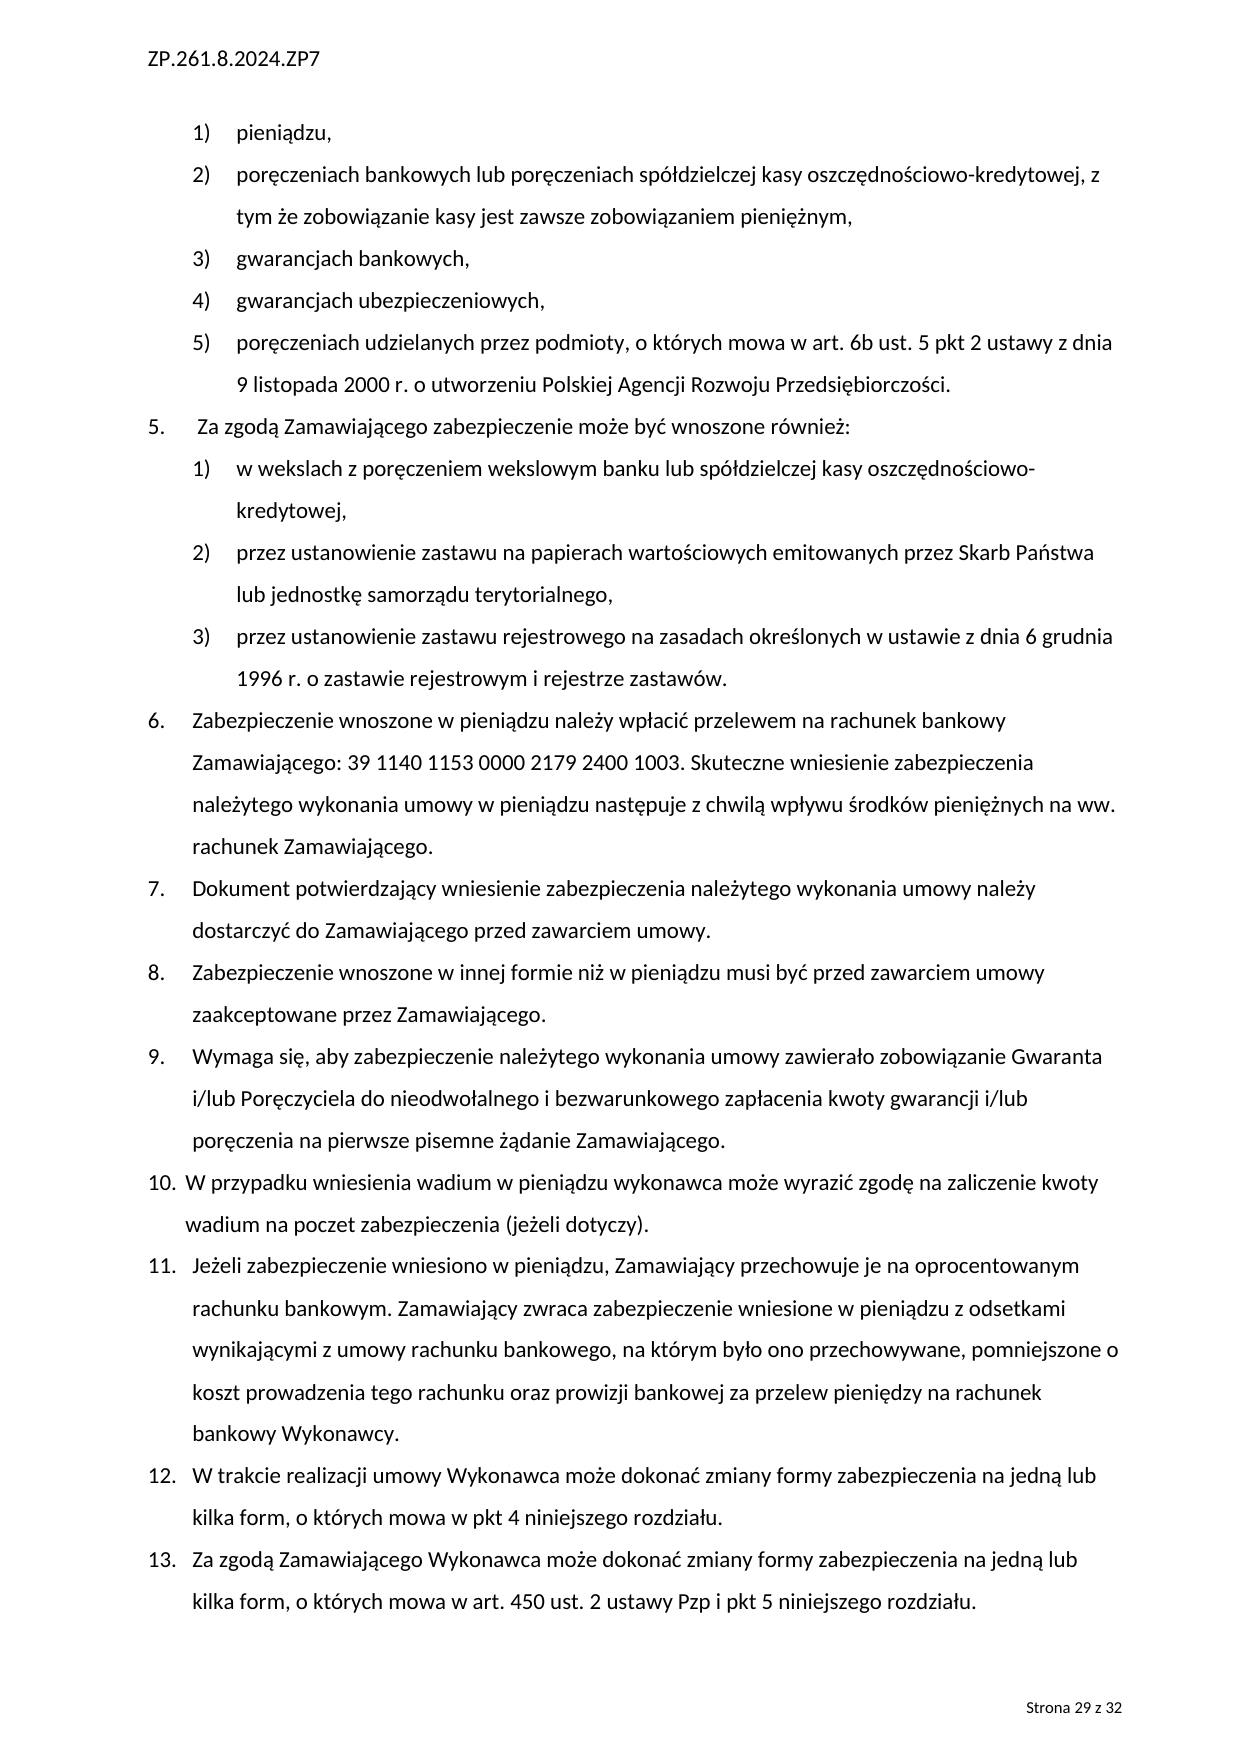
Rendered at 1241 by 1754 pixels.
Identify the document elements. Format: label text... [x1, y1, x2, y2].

list przez ustanowienie zastawu rejestrowego na zasadach określonych w ustawie z dnia 6 grudnia 1996 r. o zastawie rejestrowym i rejestrze zastawów. [192, 622, 1122, 692]
list gwarancjach ubezpieczeniowych, [192, 286, 1122, 314]
list gwarancjach bankowych, [192, 244, 1122, 272]
list W przypadku wniesienia wadium w pieniądzu wykonawca może wyrazić zgodę na zaliczenie kwoty wadium na poczet zabezpieczenia (jeżeli dotyczy). [148, 1168, 1122, 1238]
list poręczeniach bankowych lub poręczeniach spółdzielczej kasy oszczędnościowo-kredytowej, z tym że zobowiązanie kasy jest zawsze zobowiązaniem pieniężnym, [192, 160, 1122, 230]
list pieniądzu, [192, 118, 1122, 146]
list Dokument potwierdzający wniesienie zabezpieczenia należytego wykonania umowy należy dostarczyć do Zamawiającego przed zawarciem umowy. [148, 874, 1122, 944]
list Jeżeli zabezpieczenie wniesiono w pieniądzu, Zamawiający przechowuje je na oprocentowanym rachunku bankowym. Zamawiający zwraca zabezpieczenie wniesione w pieniądzu z odsetkami wynikającymi z umowy rachunku bankowego, na którym było ono przechowywane, pomniejszone o koszt prowadzenia tego rachunku oraz prowizji bankowej za przelew pieniędzy na rachunek bankowy Wykonawcy. [148, 1252, 1122, 1448]
list Zabezpieczenie wnoszone w innej formie niż w pieniądzu musi być przed zawarciem umowy zaakceptowane przez Zamawiającego. [148, 958, 1122, 1028]
list poręczeniach udzielanych przez podmioty, o których mowa w art. 6b ust. 5 pkt 2 ustawy z dnia 9 listopada 2000 r. o utworzeniu Polskiej Agencji Rozwoju Przedsiębiorczości. [192, 328, 1122, 398]
list Zabezpieczenie wnoszone w pieniądzu należy wpłacić przelewem na rachunek bankowy Zamawiającego: 39 1140 1153 0000 2179 2400 1003. Skuteczne wniesienie zabezpieczenia należytego wykonania umowy w pieniądzu następuje z chwilą wpływu środków pieniężnych na ww. rachunek Zamawiającego. [148, 706, 1122, 860]
list w wekslach z poręczeniem wekslowym banku lub spółdzielczej kasy oszczędnościowo-kredytowej, [192, 454, 1122, 524]
list przez ustanowienie zastawu na papierach wartościowych emitowanych przez Skarb Państwa lub jednostkę samorządu terytorialnego, [192, 538, 1122, 608]
list W trakcie realizacji umowy Wykonawca może dokonać zmiany formy zabezpieczenia na jedną lub kilka form, o których mowa w pkt 4 niniejszego rozdziału. [148, 1462, 1122, 1532]
list Wymaga się, aby zabezpieczenie należytego wykonania umowy zawierało zobowiązanie Gwaranta i/lub Poręczyciela do nieodwołalnego i bezwarunkowego zapłacenia kwoty gwarancji i/lub poręczenia na pierwsze pisemne żądanie Zamawiającego. [148, 1042, 1122, 1154]
list Za zgodą Zamawiającego zabezpieczenie może być wnoszone również: [148, 412, 1122, 440]
list Za zgodą Zamawiającego Wykonawca może dokonać zmiany formy zabezpieczenia na jedną lub kilka form, o których mowa w art. 450 ust. 2 ustawy Pzp i pkt 5 niniejszego rozdziału. [148, 1546, 1122, 1616]
